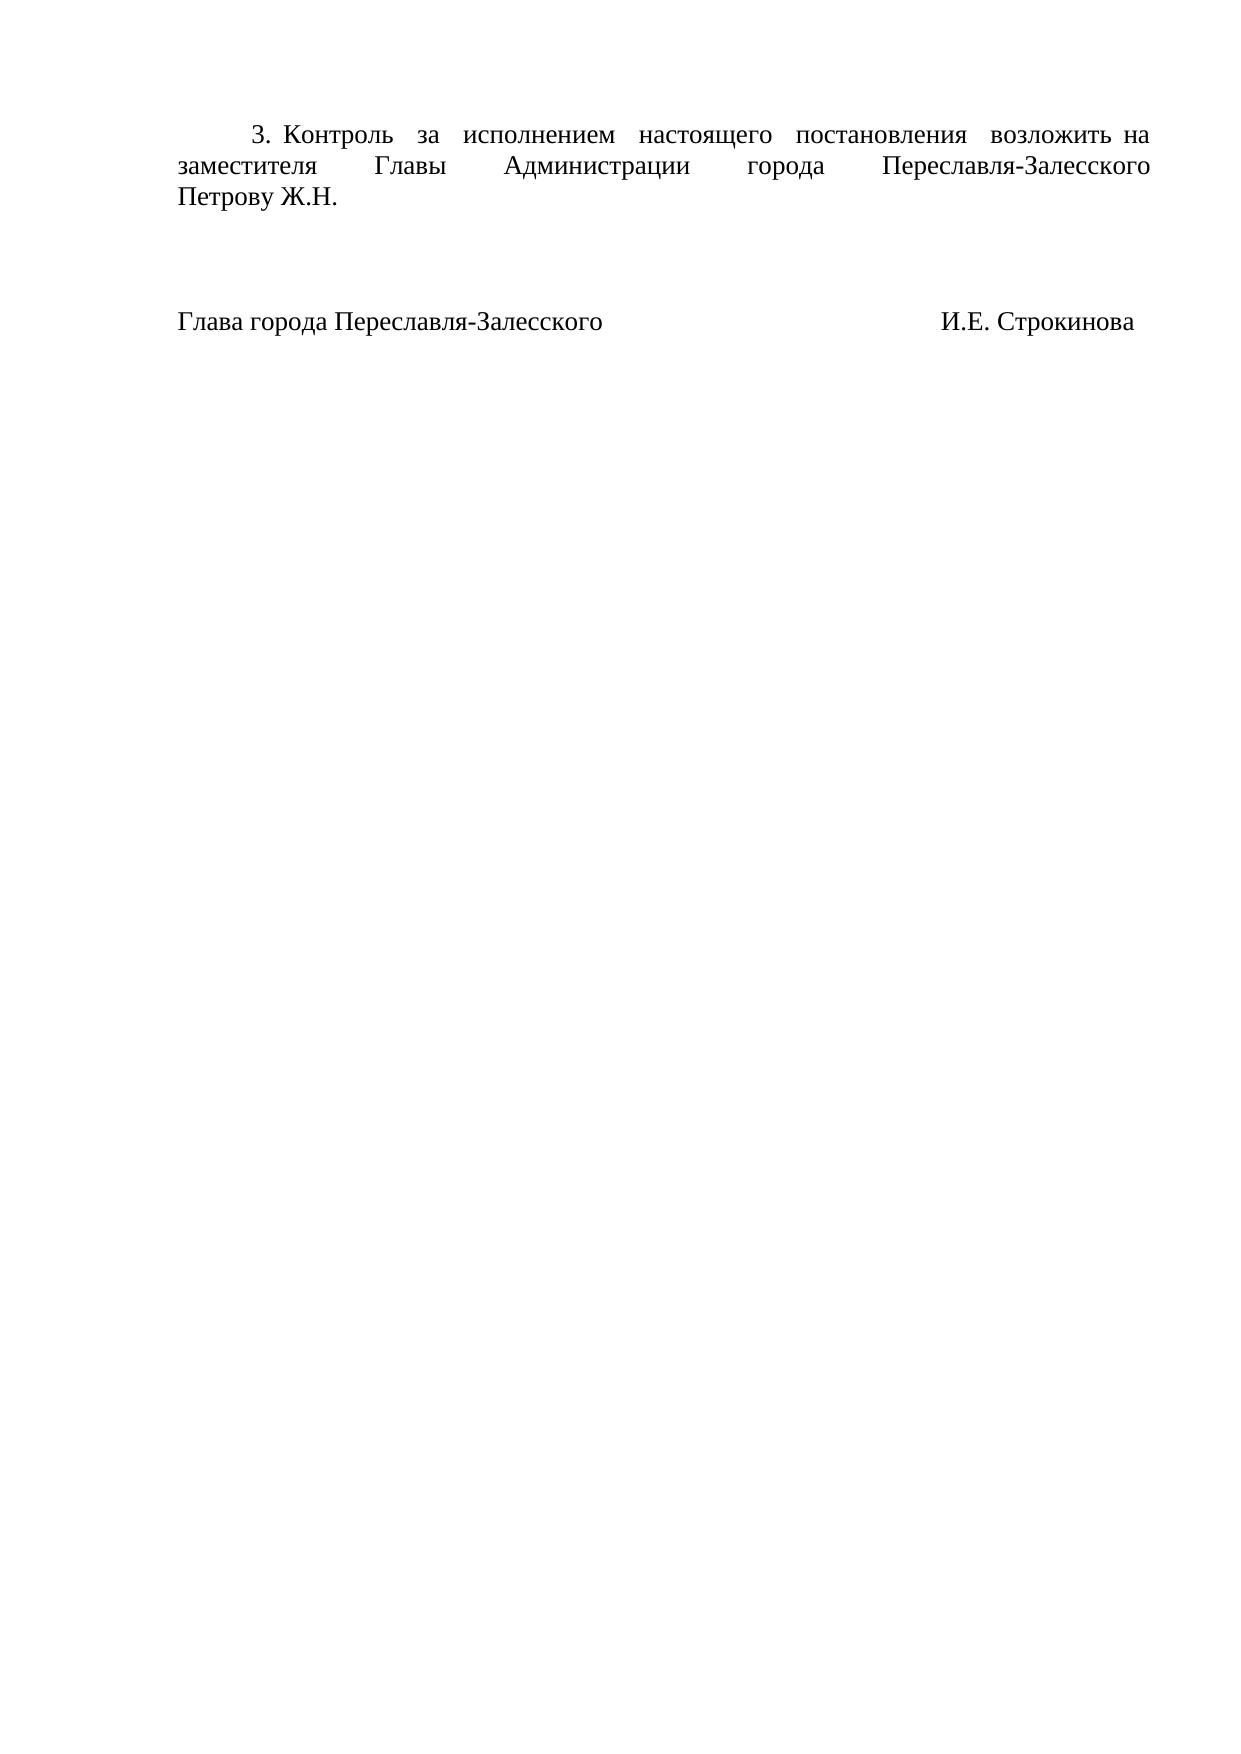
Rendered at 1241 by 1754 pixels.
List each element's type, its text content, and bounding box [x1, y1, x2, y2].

text 3. Контроль за исполнением настоящего постановления возложить на заместителя Главы Администрации города Переславля-Залесского Петрову Ж.Н. [177, 118, 1152, 212]
text Глава города Переславля-Залесского И.Е. Строкинова [177, 305, 1152, 336]
